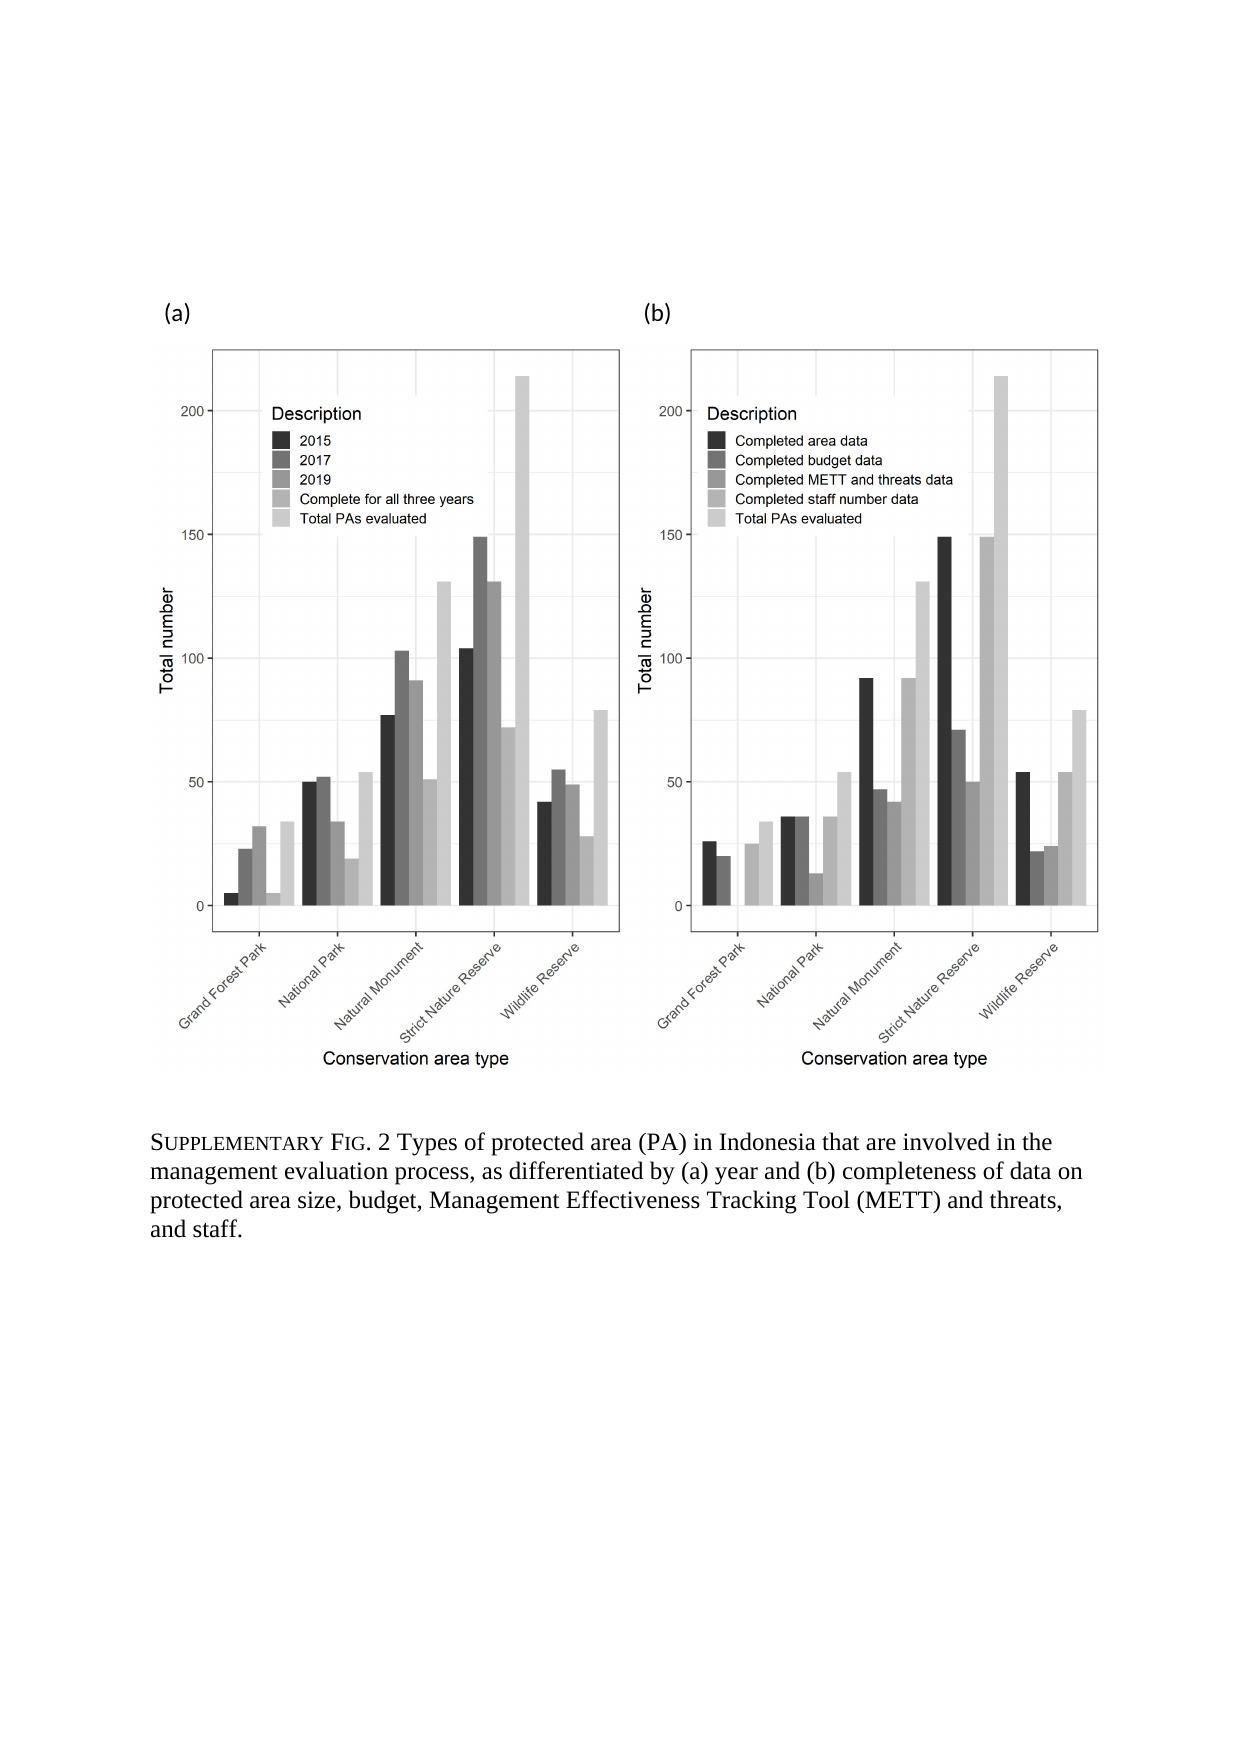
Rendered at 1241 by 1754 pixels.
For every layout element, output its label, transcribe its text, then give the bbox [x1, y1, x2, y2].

picture [150, 342, 1107, 1077]
text Supplementary Fig. 2 Types of protected area (PA) in Indonesia that are involved in the management evaluation process, as differentiated by (a) year and (b) completeness of data on protected area size, budget, Management Effectiveness Tracking Tool (METT) and threats, and staff. [150, 1127, 1090, 1242]
